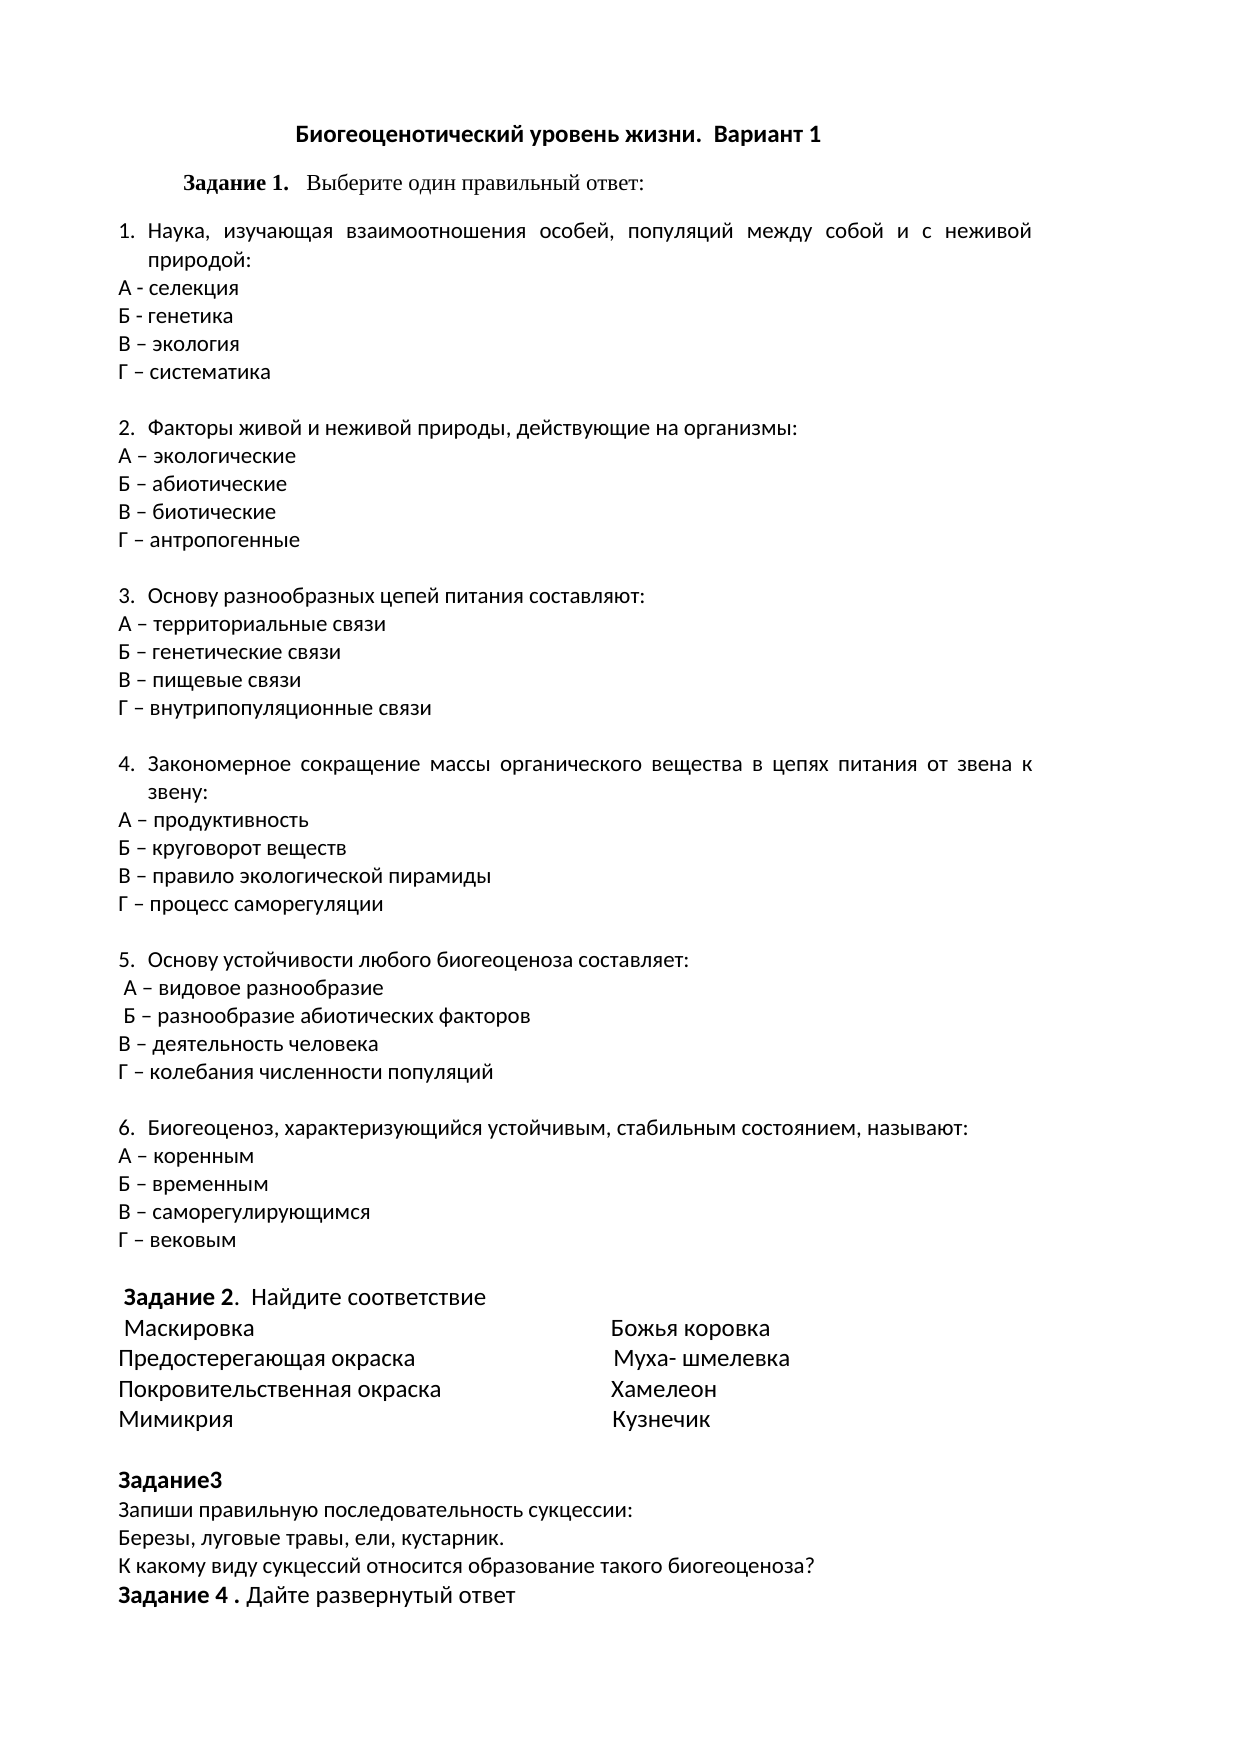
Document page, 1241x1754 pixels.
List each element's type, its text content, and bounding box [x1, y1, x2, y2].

text Задание 1. Выберите один правильный ответ: [177, 169, 1033, 196]
list Основу устойчивости любого биогеоценоза составляет: [118, 945, 1033, 973]
text А – видовое разнообразие [118, 973, 1033, 1001]
list Г – внутрипопуляционные связи [118, 693, 1033, 721]
list В – саморегулирующимся [118, 1197, 1033, 1225]
text А – экологические [118, 441, 1033, 469]
text Запиши правильную последовательность сукцессии: [118, 1495, 1033, 1523]
list Факторы живой и неживой природы, действующие на организмы: [118, 413, 1033, 441]
list Г – процесс саморегуляции [118, 889, 1033, 917]
list А – коренным [118, 1141, 1033, 1169]
list Г – вековым [118, 1225, 1033, 1253]
list А – продуктивность [118, 805, 1033, 833]
text К какому виду сукцессий относится образование такого биогеоценоза? [118, 1551, 1033, 1579]
text В – экология [118, 329, 1033, 357]
list Покровительственная окраска Хамелеон [118, 1373, 1033, 1403]
list Г – колебания численности популяций [118, 1057, 1033, 1085]
list Закономерное сокращение массы органического вещества в цепях питания от звена к звену: [118, 749, 1033, 805]
text Г – систематика [118, 357, 1033, 385]
text А - селекция [118, 273, 1033, 301]
text Биогеоценотический уровень жизни. Вариант 1 [295, 118, 1033, 149]
list Основу разнообразных цепей питания составляют: [118, 581, 1033, 609]
text Б - генетика [118, 301, 1033, 329]
list А – территориальные связи [118, 609, 1033, 637]
text Задание 4 . Дайте развернутый ответ [118, 1579, 1033, 1610]
list Наука, изучающая взаимоотношения особей, популяций между собой и с неживой природой: [118, 217, 1033, 273]
list В – пищевые связи [118, 665, 1033, 693]
text Г – антропогенные [118, 525, 1033, 553]
list Б – генетические связи [118, 637, 1033, 665]
text Б – абиотические [118, 469, 1033, 497]
text Б – разнообразие абиотических факторов [118, 1001, 1033, 1029]
list В – правило экологической пирамиды [118, 861, 1033, 889]
text Березы, луговые травы, ели, кустарник. [118, 1523, 1033, 1551]
list Мимикрия Кузнечик [118, 1403, 1033, 1434]
list Б – круговорот веществ [118, 833, 1033, 861]
list Задание3 [118, 1464, 1033, 1495]
list Задание 2. Найдите соответствие [118, 1281, 1033, 1312]
list Маскировка Божья коровка [118, 1312, 1033, 1342]
text В – биотические [118, 497, 1033, 525]
list Предостерегающая окраска Муха- шмелевка [118, 1342, 1033, 1373]
list В – деятельность человека [118, 1029, 1033, 1057]
list Б – временным [118, 1169, 1033, 1197]
list Биогеоценоз, характеризующийся устойчивым, стабильным состоянием, называют: [118, 1113, 1033, 1141]
